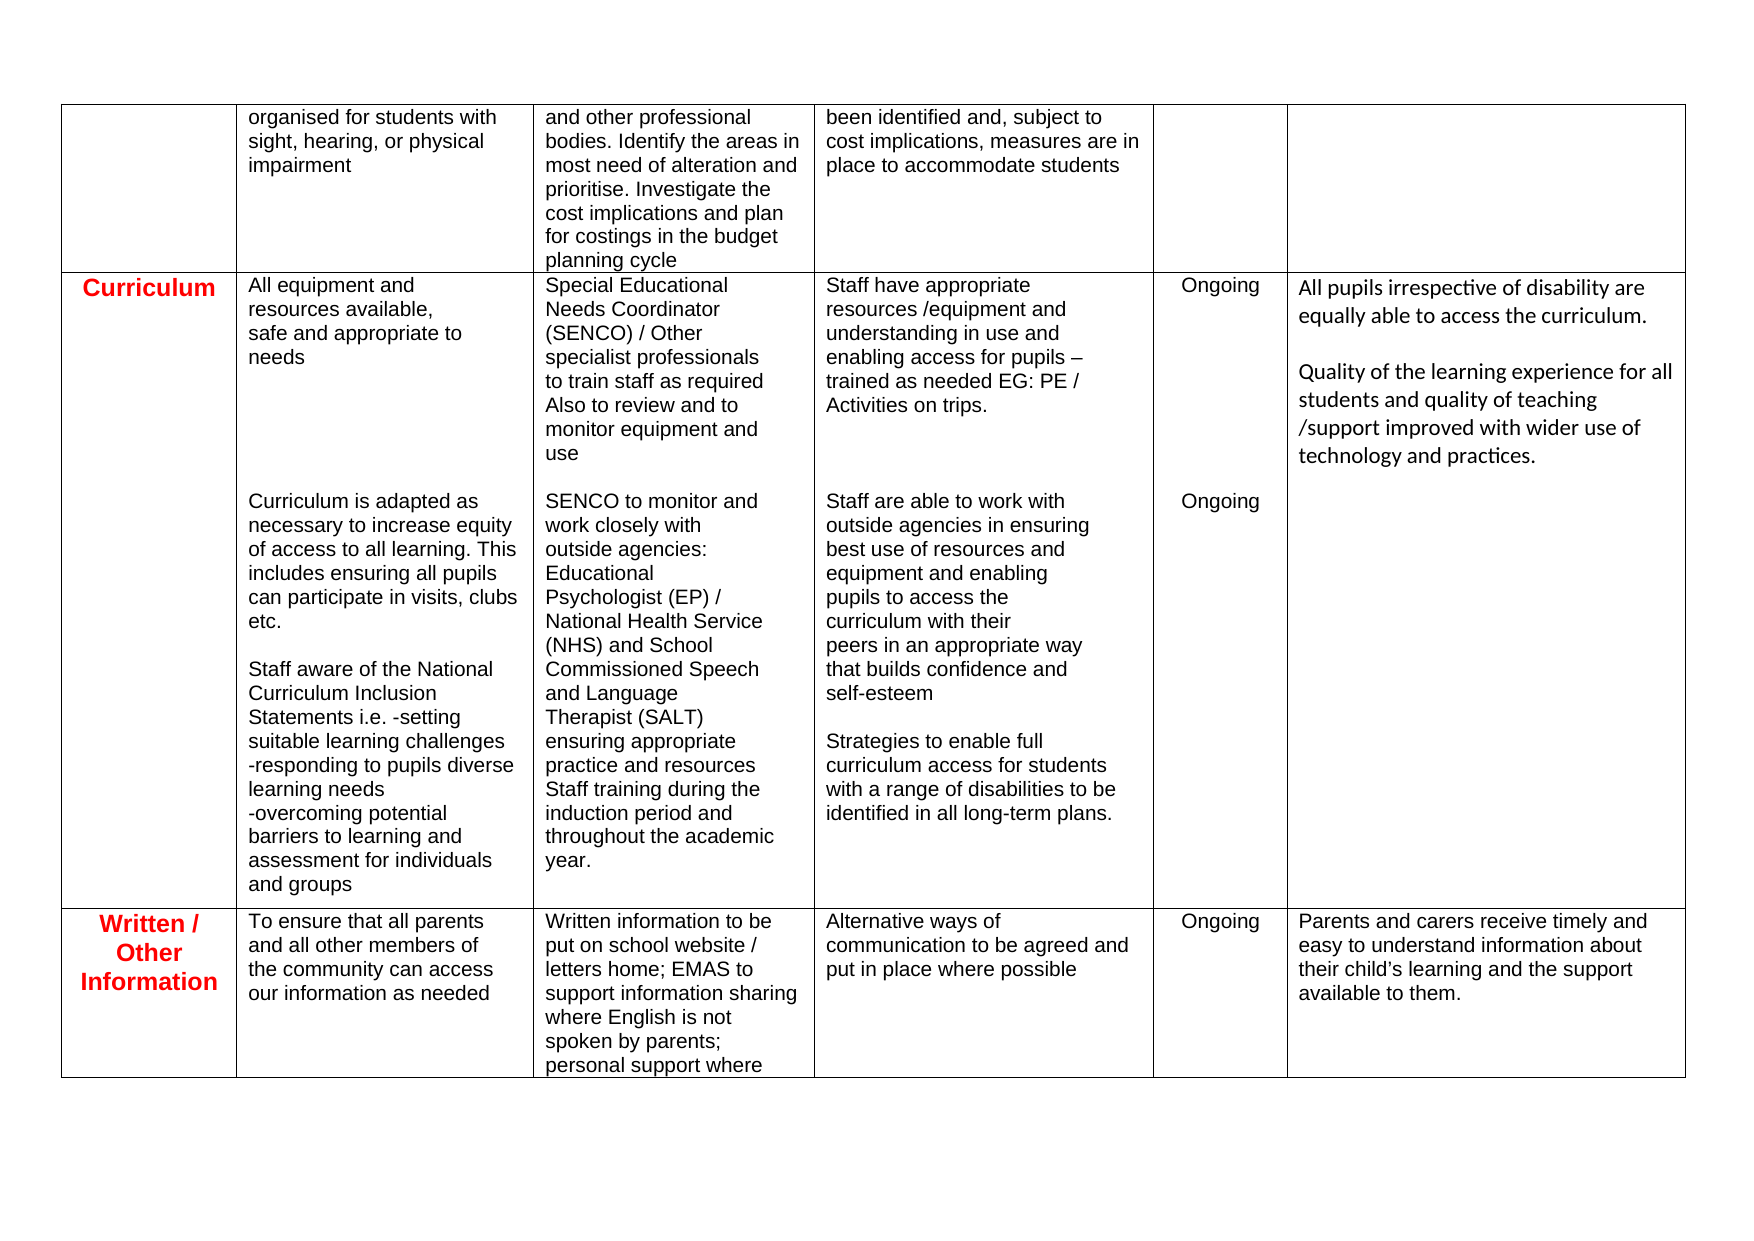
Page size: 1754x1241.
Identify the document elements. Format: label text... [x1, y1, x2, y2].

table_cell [1288, 105, 1685, 272]
table_cell Ongoing Ongoing [1154, 909, 1287, 1077]
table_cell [1154, 105, 1287, 272]
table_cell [815, 105, 1153, 272]
table_cell Staff have appropriate resources /equipment and understanding in use and enabling access for pupils – trained as needed EG: PE / Activities on trips. Staff are able to work with outside agencies in ensuring best use of resources and equipment and enabling pupils to access the curriculum with their peers in an appropriate way that builds confidence and self-esteem Strategies to enable full curriculum access for students with a range of disabilities to be identified in all long-term plans. [815, 273, 1153, 908]
table_cell All equipment and resources available, safe and appropriate to needs Curriculum is adapted as necessary to increase equity of access to all learning. This includes ensuring all pupils can participate in visits, clubs etc. Staff aware of the National Curriculum Inclusion Statements i.e. -setting suitable learning challenges -responding to pupils diverse learning needs -overcoming potential barriers to learning and assessment for individuals and groups [237, 273, 533, 908]
table_cell Special Educational Needs Coordinator (SENCO) / Other specialist professionals to train staff as required Also to review and to monitor equipment and use SENCO to monitor and work closely with outside agencies: Educational Psychologist (EP) / National Health Service (NHS) and School Commissioned Speech and Language Therapist (SALT) ensuring appropriate practice and resources Staff training during the induction period and throughout the academic year. [534, 273, 814, 908]
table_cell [62, 105, 236, 272]
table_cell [1288, 909, 1685, 1077]
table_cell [237, 909, 533, 1077]
table_cell All pupils irrespective of disability are equally able to access the curriculum. Quality of the learning experience for all students and quality of teaching /support improved with wider use of technology and practices. [1288, 273, 1685, 908]
table_cell Ongoing Ongoing [1154, 273, 1287, 908]
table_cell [237, 105, 533, 272]
table_cell Curriculum [62, 273, 236, 908]
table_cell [534, 909, 814, 1077]
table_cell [62, 909, 236, 1077]
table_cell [815, 909, 1153, 1077]
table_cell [534, 105, 814, 272]
